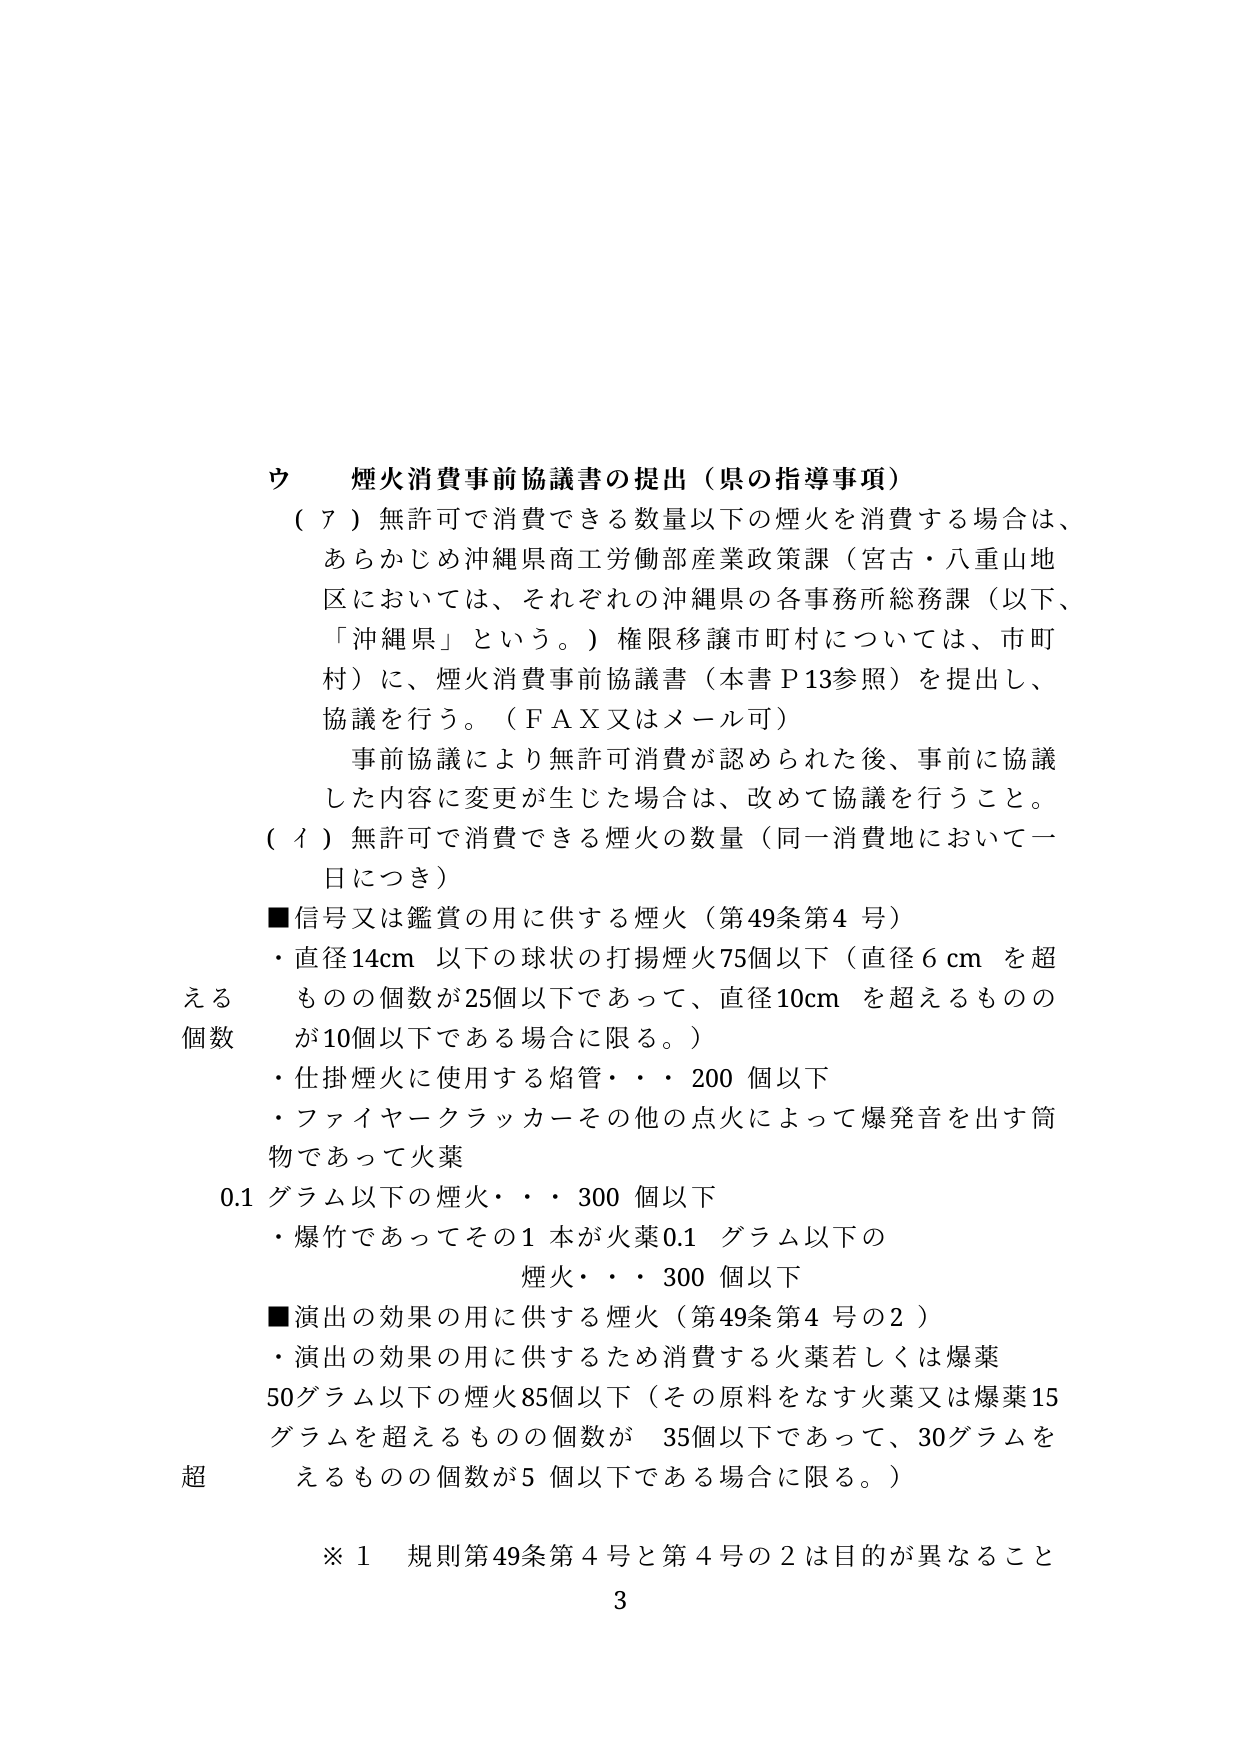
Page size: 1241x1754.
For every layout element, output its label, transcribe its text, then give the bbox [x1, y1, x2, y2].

text ・爆竹であってその1本が火薬0.1グラム以下の [181, 1216, 1059, 1256]
text (ｲ) 無許可で消費できる煙火の数量（同一消費地において一日につき） [181, 817, 1059, 897]
text ・ファイヤークラッカーその他の点火によって爆発音を出す筒 物であって火薬 [181, 1096, 1059, 1176]
text ・演出の効果の用に供するため消費する火薬若しくは爆薬 [181, 1336, 1059, 1376]
text ・直径14cm以下の球状の打揚煙火75個以下（直径６cmを超える ものの個数が25個以下であって、直径10cmを超えるものの個数 が10個以下である場合に限る。） [181, 937, 1059, 1056]
text 50グラム以下の煙火85個以下（その原料をなす火薬又は爆薬15 グラムを超えるものの個数が35個以下であって、30グラムを超 えるものの個数が5個以下である場合に限る。） [181, 1376, 1059, 1495]
text ・仕掛煙火に使用する焰管･･･200個以下 [181, 1056, 1059, 1096]
text ■信号又は鑑賞の用に供する煙火（第49条第4号） [181, 897, 1059, 937]
text ■演出の効果の用に供する煙火（第49条第4号の2） [181, 1296, 1059, 1336]
text ウ 煙火消費事前協議書の提出（県の指導事項） [238, 458, 1059, 498]
text (ｱ) 無許可で消費できる数量以下の煙火を消費する場合は、あらかじめ沖縄県商工労働部産業政策課（宮古・八重山地区においては、それぞれの沖縄県の各事務所総務課（以下、「沖縄県」という。)権限移譲市町村については、市町村）に、煙火消費事前協議書（本書Ｐ13参照）を提出し、協議を行う。（ＦＡＸ又はメール可） [266, 498, 1059, 737]
text 事前協議により無許可消費が認められた後、事前に協議した内容に変更が生じた場合は、改めて協議を行うこと。 [294, 737, 1059, 817]
text 0.1グラム以下の煙火･･･300個以下 [181, 1176, 1059, 1216]
text 煙火･･･300個以下 [181, 1256, 1059, 1296]
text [294, 1535, 1059, 1575]
